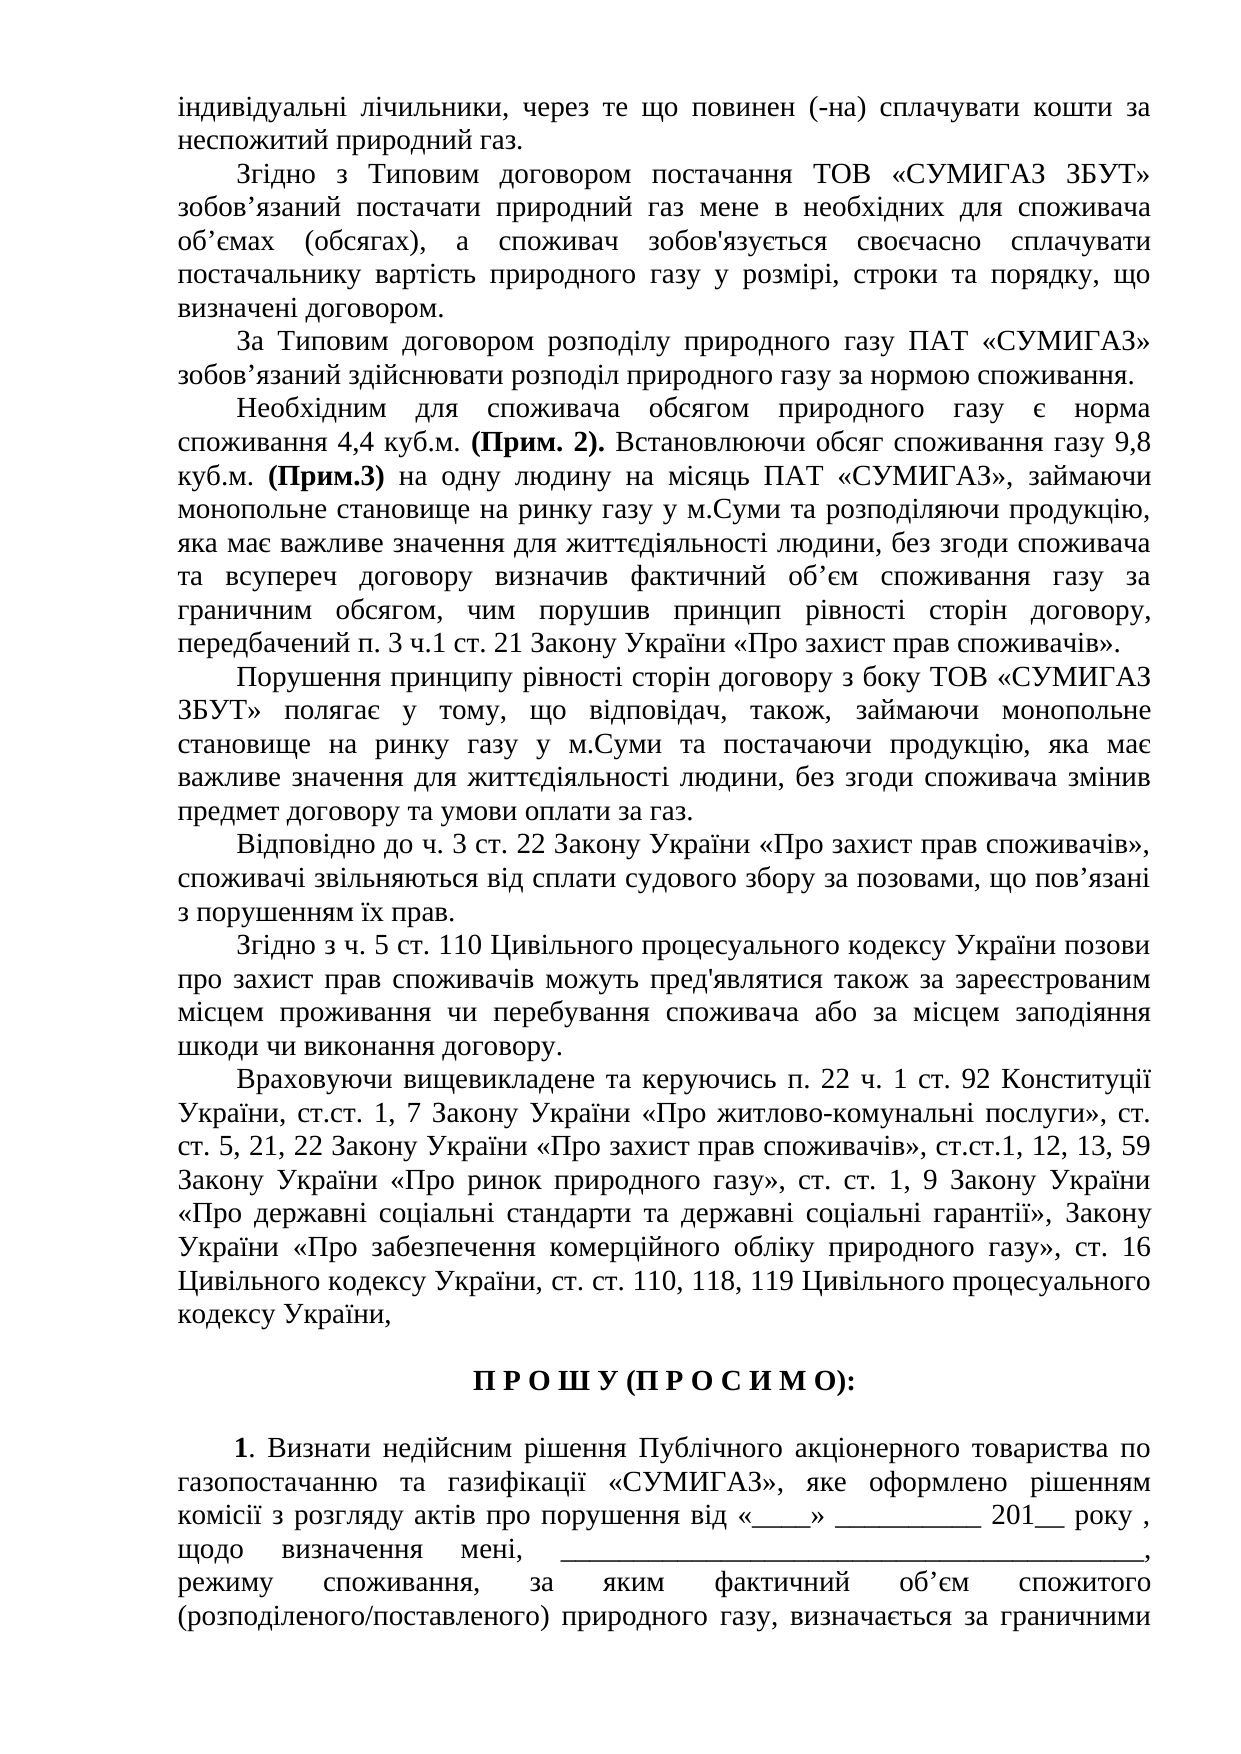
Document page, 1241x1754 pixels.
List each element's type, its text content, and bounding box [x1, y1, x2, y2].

text Порушення принципу рівності сторін договору з боку ТОВ «СУМИГАЗ ЗБУТ» полягає у тому, що відповідач, також, займаючи монопольне становище на ринку газу у м.Суми та постачаючи продукцію, яка має важливе значення для життєдіяльності людини, без згоди споживача змінив предмет договору та умови оплати за газ. [177, 659, 1152, 827]
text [177, 89, 1152, 156]
text Враховуючи вищевикладене та керуючись п. 22 ч. 1 ст. 92 Конституції України, ст.ст. 1, 7 Закону України «Про житлово-комунальні послуги», ст. ст. 5, 21, 22 Закону України «Про захист прав споживачів», ст.ст.1, 12, 13, 59 Закону України «Про ринок природного газу», ст. ст. 1, 9 Закону України «Про державні соціальні стандарти та державні соціальні гарантії», Закону України «Про забезпечення комерційного обліку природного газу», ст. 16 Цивільного кодексу України, ст. cт. 110, 118, 119 Цивільного процесуального кодексу України, [177, 1061, 1152, 1330]
text За Типовим договором розподілу природного газу ПАТ «СУМИГАЗ» зобов’язаний здійснювати розподіл природного газу за нормою споживання. [177, 323, 1152, 391]
text Згідно з ч. 5 ст. 110 Цивільного процесуального кодексу України позови про захист прав споживачів можуть пред'являтися також за зареєстрованим місцем проживання чи перебування споживача або за місцем заподіяння шкоди чи виконання договору. [177, 927, 1152, 1061]
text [177, 1430, 1152, 1632]
text Відповідно до ч. 3 ст. 22 Закону України «Про захист прав споживачів», споживачі звільняються від сплати судового збору за позовами, що пов’язані з порушенням їх прав. [177, 827, 1152, 927]
text Згідно з Типовим договором постачання ТОВ «СУМИГАЗ ЗБУТ» зобов’язаний постачати природний газ мене в необхідних для споживача об’ємах (обсягах), а споживач зобов'язується своєчасно сплачувати постачальнику вартість природного газу у розмірі, строки та порядку, що визначені договором. [177, 156, 1152, 323]
text П Р О Ш У (П Р О С И М О): [177, 1363, 1152, 1397]
text Необхідним для споживача обсягом природного газу є норма споживання 4,4 куб.м. (Прим. 2). Встановлюючи обсяг споживання газу 9,8 куб.м. (Прим.3) на одну людину на місяць ПАТ «СУМИГАЗ», займаючи монопольне становище на ринку газу у м.Суми та розподіляючи продукцію, яка має важливе значення для життєдіяльності людини, без згоди споживача та всупереч договору визначив фактичний об’єм споживання газу за граничним обсягом, чим порушив принцип рівності сторін договору, передбачений п. 3 ч.1 ст. 21 Закону України «Про захист прав споживачів». [177, 391, 1152, 659]
